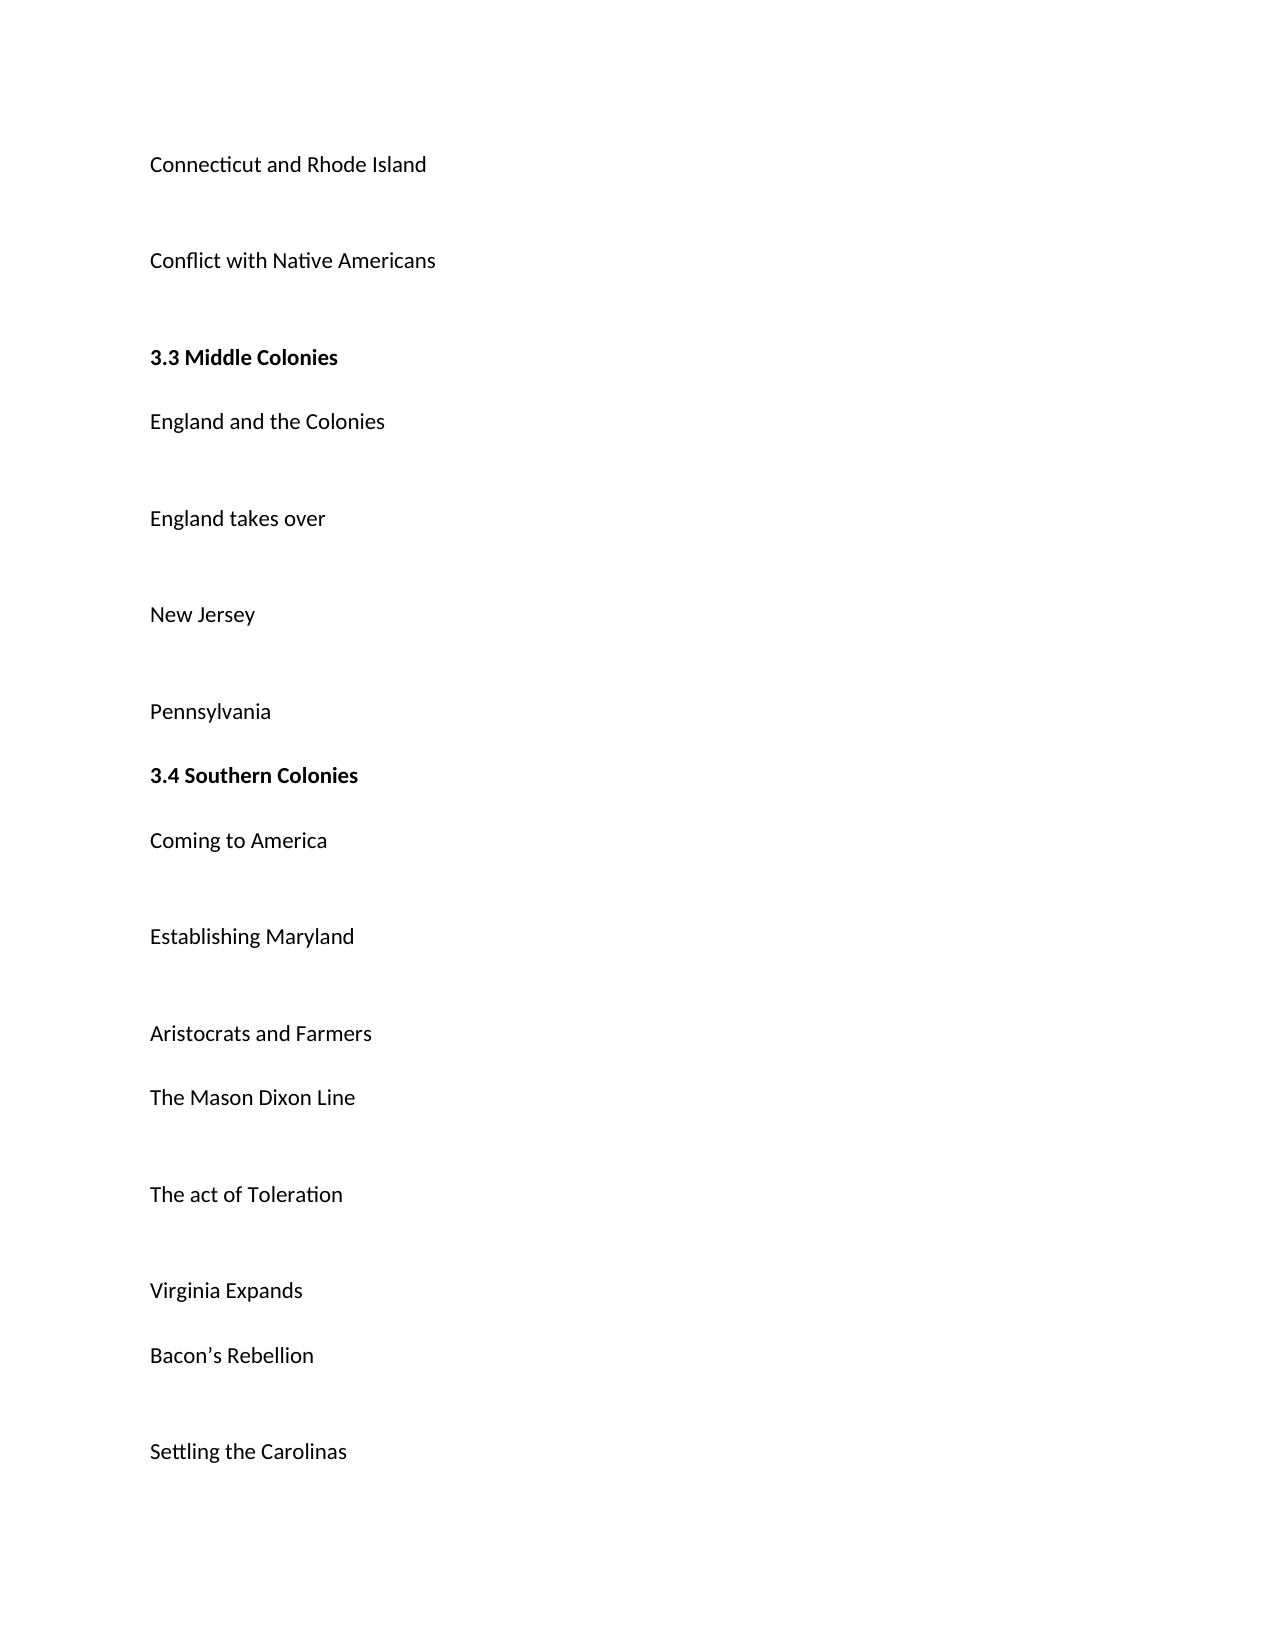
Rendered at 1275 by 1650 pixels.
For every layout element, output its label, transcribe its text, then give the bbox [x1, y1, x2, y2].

text England and the Colonies [150, 407, 1125, 436]
text 3.3 Middle Colonies [150, 343, 1125, 371]
text Virginia Expands [150, 1277, 1125, 1304]
text Coming to America [150, 826, 1125, 854]
text Establishing Maryland [150, 922, 1125, 951]
text Pennsylvania [150, 697, 1125, 725]
text Settling the Carolinas [150, 1437, 1125, 1466]
text New Jersey [150, 601, 1125, 629]
text Conflict with Native Americans [150, 247, 1125, 274]
text England takes over [150, 504, 1125, 532]
text Connecticut and Rhode Island [150, 150, 1125, 178]
text Aristocrats and Farmers [150, 1019, 1125, 1047]
text The act of Toleration [150, 1180, 1125, 1208]
text The Mason Dixon Line [150, 1083, 1125, 1111]
text 3.4 Southern Colonies [150, 762, 1125, 789]
text Bacon’s Rebellion [150, 1341, 1125, 1369]
